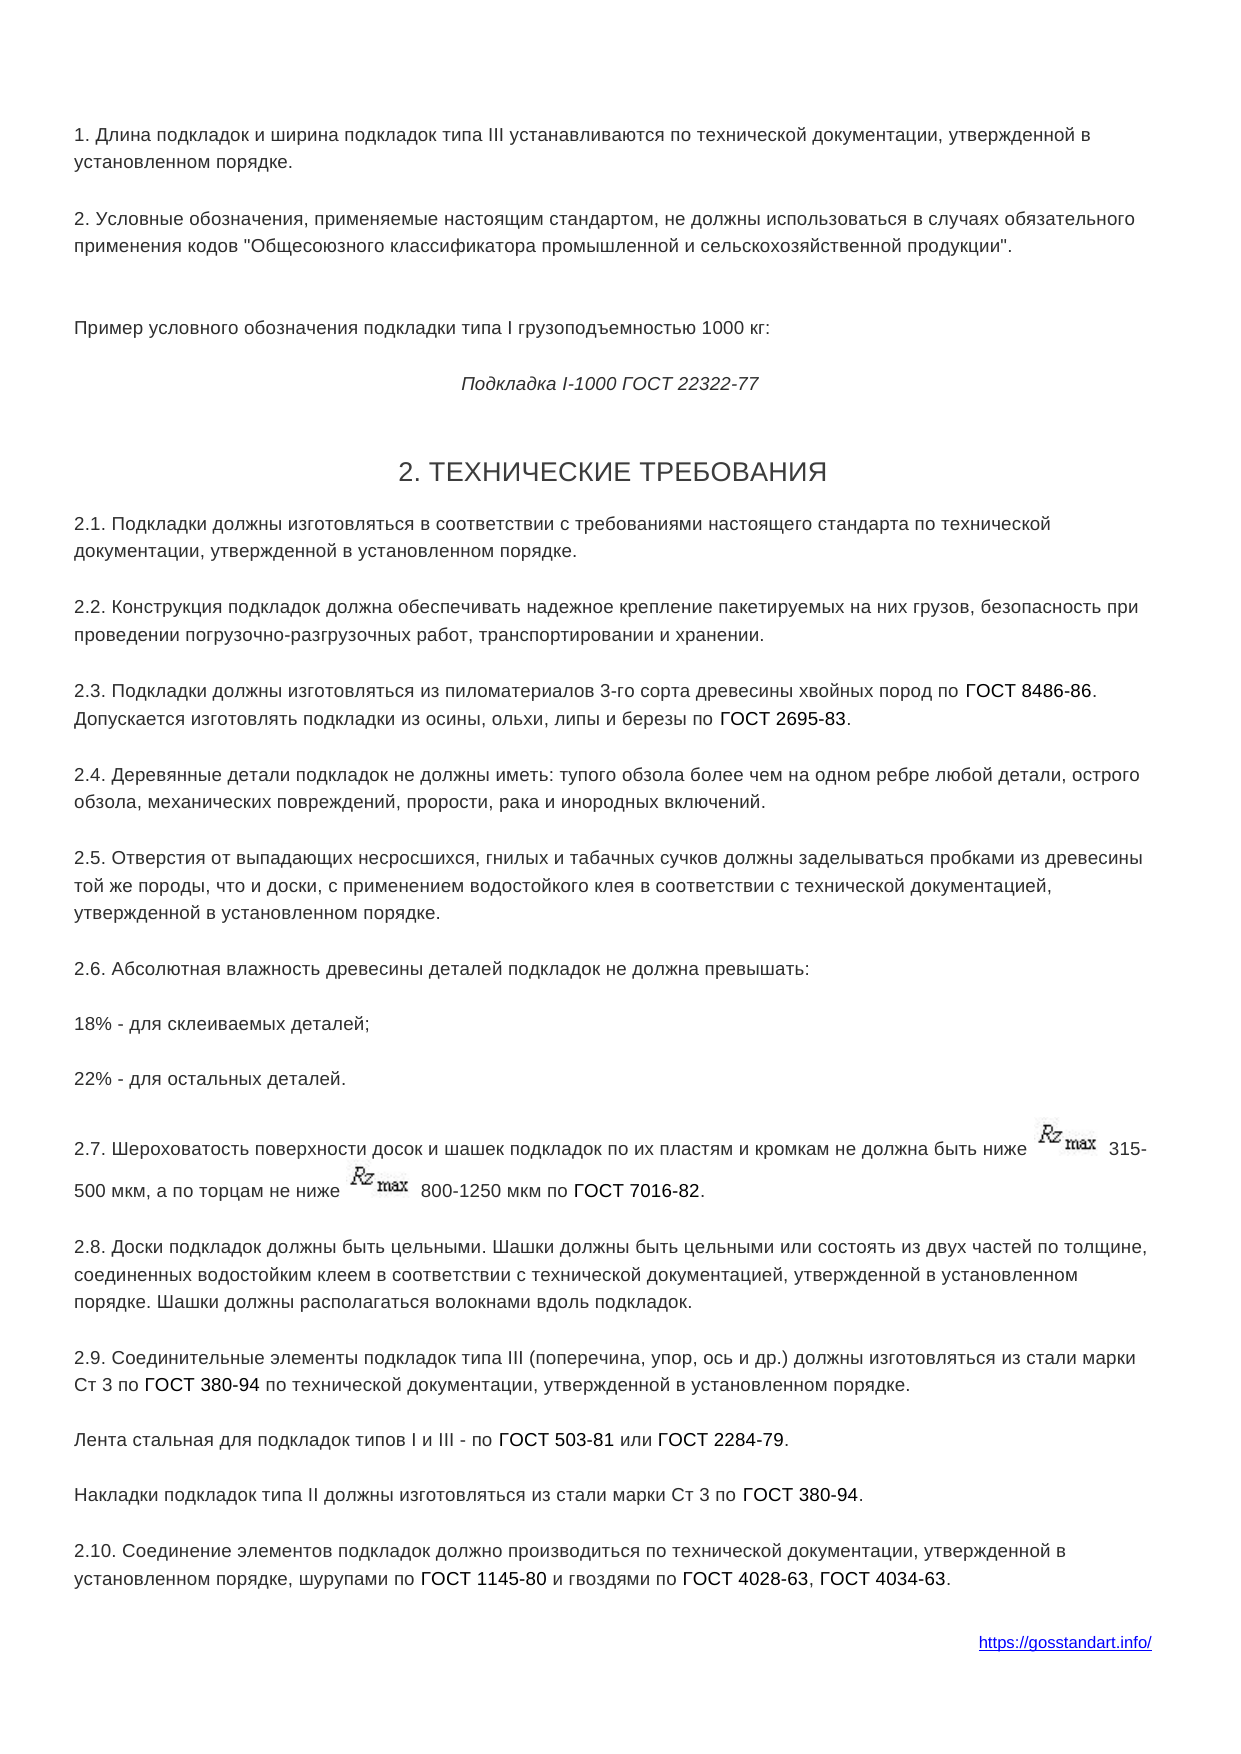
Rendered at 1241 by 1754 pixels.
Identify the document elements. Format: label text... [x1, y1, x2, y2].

text 1. Длина подкладок и ширина подкладок типа III устанавливаются по технической документации, утвержденной в установленном порядке. [74, 118, 1152, 202]
text 2.4. Деревянные детали подкладок не должны иметь: тупого обзола более чем на одном ребре любой детали, острого обзола, механических повреждений, прорости, рака и инородных включений. [74, 758, 1152, 841]
text Подкладка I-1000 ГОСТ 22322-77 [74, 367, 1152, 423]
text 2.5. Отверстия от выпадающих несросшихся, гнилых и табачных сучков должны заделываться пробками из древесины той же породы, что и доски, с применением водостойкого клея в соответствии с технической документацией, утвержденной в установленном порядке. [74, 841, 1152, 952]
text 2.9. Соединительные элементы подкладок типа III (поперечина, упор, ось и др.) должны изготовляться из стали марки Ст 3 по ГОСТ 380-94 по технической документации, утвержденной в установленном порядке. Лента стальная для подкладок типов I и III - по ГОСТ 503-81 или ГОСТ 2284-79. Накладки подкладок типа II должны изготовляться из стали марки Ст 3 по ГОСТ 380-94. [74, 1341, 1152, 1534]
text 2.10. Соединение элементов подкладок должно производиться по технической документации, утвержденной в установленном порядке, шурупами по ГОСТ 1145-80 и гвоздями по ГОСТ 4028-63, ГОСТ 4034-63. [74, 1534, 1152, 1618]
picture [346, 1159, 416, 1198]
picture [1034, 1117, 1104, 1156]
text 2.2. Конструкция подкладок должна обеспечивать надежное крепление пакетируемых на них грузов, безопасность при проведении погрузочно-разгрузочных работ, транспортировании и хранении. [74, 591, 1152, 674]
text 2. Условные обозначения, применяемые настоящим стандартом, не должны использоваться в случаях обязательного применения кодов "Общесоюзного классификатора промышленной и сельскохозяйственной продукции". Пример условного обозначения подкладки типа I грузоподъемностью 1000 кг: [74, 202, 1152, 367]
text 2.7. Шероховатость поверхности досок и шашек подкладок по их пластям и кромкам не должна быть ниже 315-500 мкм, а по торцам не ниже 800-1250 мкм по ГОСТ 7016-82. [74, 1118, 1152, 1230]
text 2.1. Подкладки должны изготовляться в соответствии с требованиями настоящего стандарта по технической документации, утвержденной в установленном порядке. [74, 507, 1152, 591]
text 2.3. Подкладки должны изготовляться из пиломатериалов 3-го сорта древесины хвойных пород по ГОСТ 8486-86. Допускается изготовлять подкладки из осины, ольхи, липы и березы по ГОСТ 2695-83. [74, 674, 1152, 758]
subtitle 2. ТЕХНИЧЕСКИЕ ТРЕБОВАНИЯ [74, 456, 1152, 487]
text 2.8. Доски подкладок должны быть цельными. Шашки должны быть цельными или состоять из двух частей по толщине, соединенных водостойким клеем в соответствии с технической документацией, утвержденной в установленном порядке. Шашки должны располагаться волокнами вдоль подкладок. [74, 1230, 1152, 1341]
text 2.6. Абсолютная влажность древесины деталей подкладок не должна превышать: 18% - для склеиваемых деталей; 22% - для остальных деталей. [74, 952, 1152, 1118]
